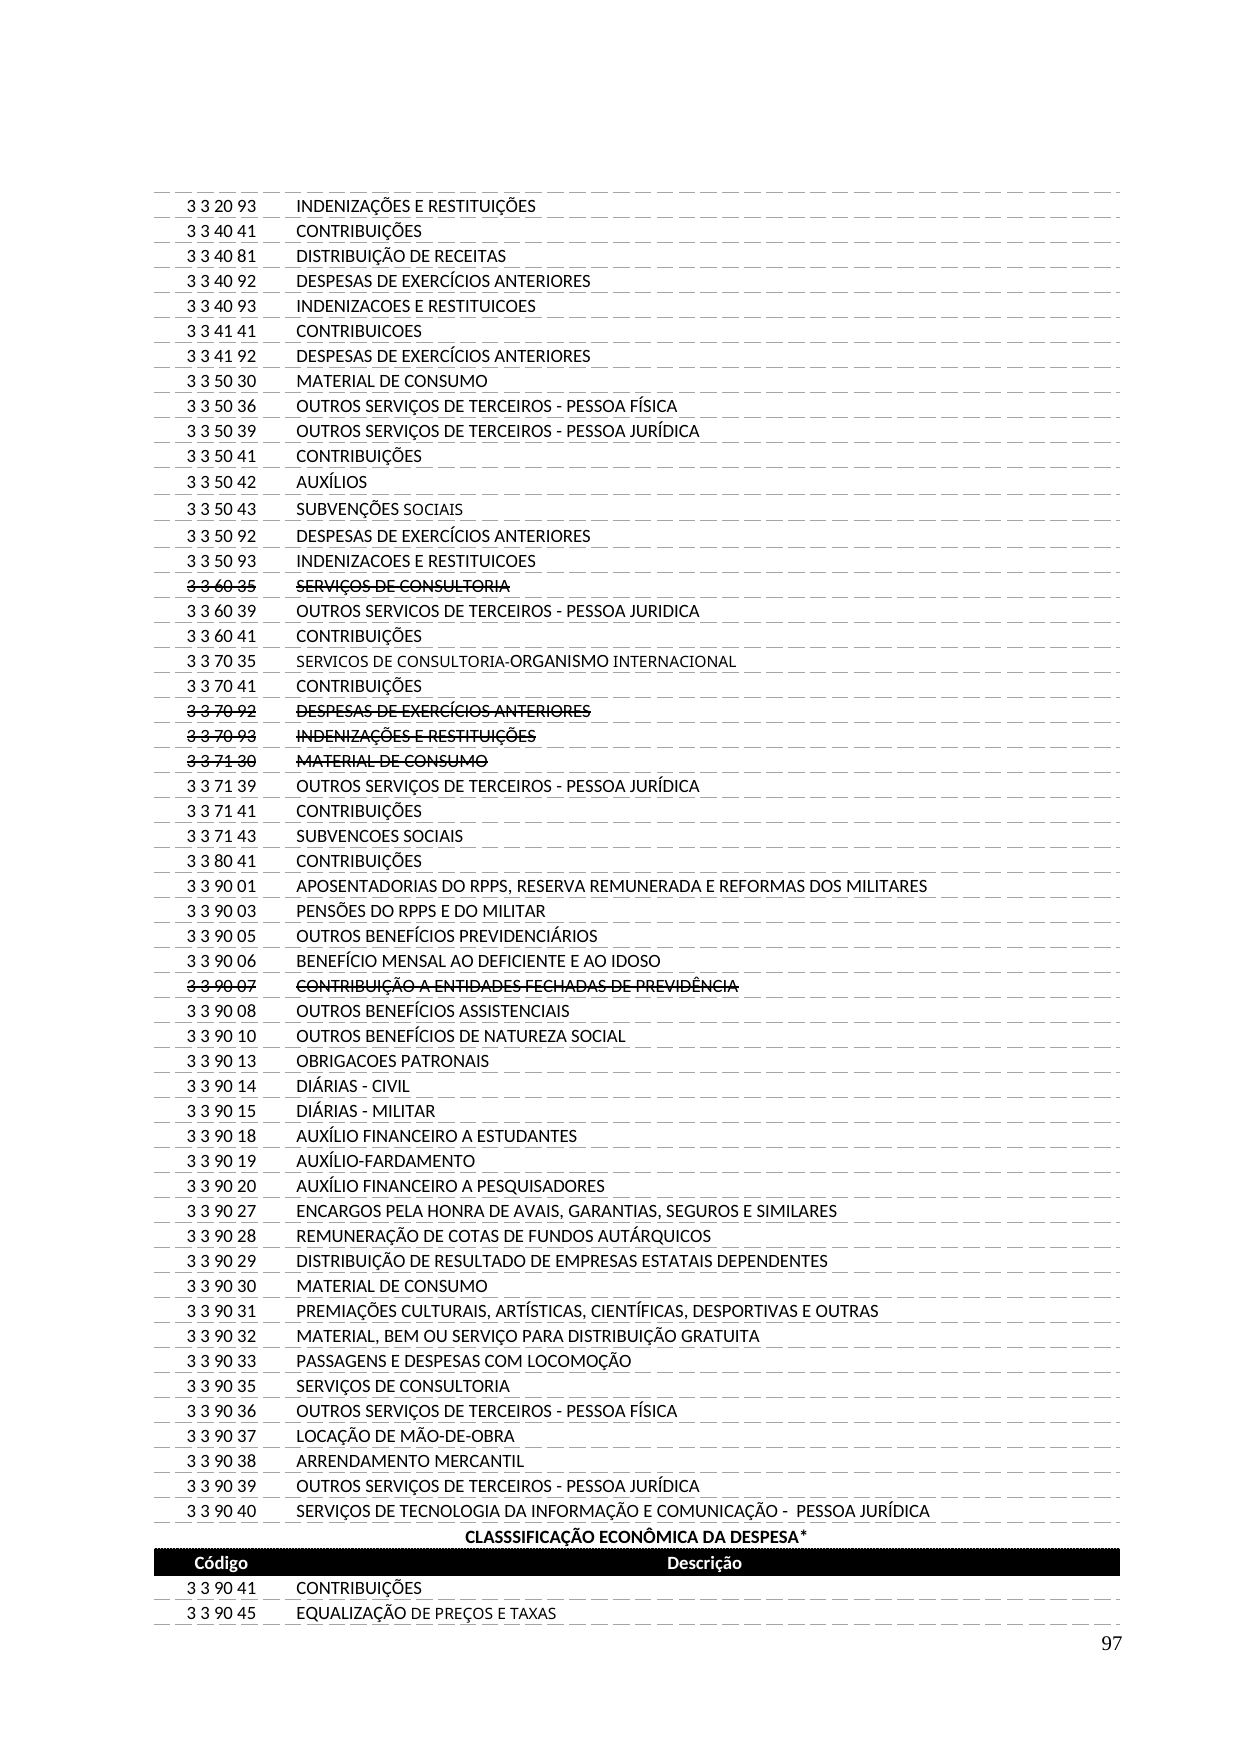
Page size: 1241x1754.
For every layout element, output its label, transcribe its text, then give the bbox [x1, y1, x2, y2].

table_cell 3 3 71 30 [154, 747, 289, 772]
table_cell 3 3 41 92 [154, 342, 289, 367]
table_cell CONTRIBUIÇÕES [289, 622, 1120, 647]
table_cell PENSÕES DO RPPS E DO MILITAR [289, 897, 1120, 922]
table_cell SERVICOS DE CONSULTORIA-ORGANISMO INTERNACIONAL [289, 647, 1120, 672]
table_cell OUTROS SERVIÇOS DE TERCEIROS - PESSOA JURÍDICA [289, 417, 1120, 442]
table_cell AUXÍLIOS [289, 467, 1120, 493]
table_cell 3 3 50 36 [154, 392, 289, 417]
table_cell 3 3 90 30 [154, 1272, 289, 1297]
table_cell MATERIAL DE CONSUMO [289, 367, 1120, 392]
table_cell OUTROS BENEFÍCIOS DE NATUREZA SOCIAL [289, 1022, 1120, 1047]
table_cell 3 3 40 92 [154, 267, 289, 292]
table_cell 3 3 90 15 [154, 1097, 289, 1122]
table_cell APOSENTADORIAS DO RPPS, RESERVA REMUNERADA E REFORMAS DOS MILITARES [289, 872, 1120, 897]
table_cell AUXÍLIO-FARDAMENTO [289, 1147, 1120, 1172]
table_cell CONTRIBUIÇÕES [289, 442, 1120, 467]
table_cell 3 3 90 41 [154, 1576, 289, 1599]
table_cell SUBVENÇÕES SOCIAIS [289, 494, 1120, 520]
table_cell 3 3 71 39 [154, 772, 289, 797]
table_cell OBRIGACOES PATRONAIS [289, 1047, 1120, 1072]
table_cell CONTRIBUIÇÕES [289, 797, 1120, 822]
table_cell SERVIÇOS DE TECNOLOGIA DA INFORMAÇÃO E COMUNICAÇÃO - PESSOA JURÍDICA [289, 1497, 1120, 1522]
table_cell DESPESAS DE EXERCÍCIOS ANTERIORES [289, 520, 1120, 547]
table_cell OUTROS SERVIÇOS DE TERCEIROS - PESSOA FÍSICA [289, 392, 1120, 417]
table_cell 3 3 90 08 [154, 997, 289, 1022]
table_cell 3 3 60 35 [154, 572, 289, 597]
table_cell AUXÍLIO FINANCEIRO A PESQUISADORES [289, 1172, 1120, 1197]
table_cell AUXÍLIO FINANCEIRO A ESTUDANTES [289, 1122, 1120, 1147]
table_cell 3 3 90 31 [154, 1297, 289, 1322]
table_cell 3 3 90 06 [154, 947, 289, 972]
table_cell CONTRIBUIÇÕES [289, 1576, 1120, 1599]
table_cell EQUALIZAÇÃO DE PREÇOS E TAXAS [289, 1599, 1120, 1624]
table_cell CLASSSIFICAÇÃO ECONÔMICA DA DESPESA* [154, 1522, 1120, 1548]
table_cell 3 3 90 10 [154, 1022, 289, 1047]
table_cell 3 3 60 41 [154, 622, 289, 647]
table_cell MATERIAL DE CONSUMO [289, 747, 1120, 772]
table_cell 3 3 90 14 [154, 1072, 289, 1097]
table_cell 3 3 90 13 [154, 1047, 289, 1072]
table_cell 3 3 71 41 [154, 797, 289, 822]
table_cell ENCARGOS PELA HONRA DE AVAIS, GARANTIAS, SEGUROS E SIMILARES [289, 1197, 1120, 1222]
table_cell 3 3 90 36 [154, 1397, 289, 1422]
table_cell 3 3 50 92 [154, 520, 289, 547]
table_cell MATERIAL DE CONSUMO [289, 1272, 1120, 1297]
table_cell CONTRIBUIÇÕES [289, 672, 1120, 697]
table_cell 3 3 90 20 [154, 1172, 289, 1197]
table_cell CONTRIBUIÇÃO A ENTIDADES FECHADAS DE PREVIDÊNCIA [289, 972, 1120, 997]
table_cell 3 3 71 43 [154, 822, 289, 847]
table_cell 3 3 50 39 [154, 417, 289, 442]
table_cell CONTRIBUIÇÕES [289, 847, 1120, 872]
table_cell 3 3 90 19 [154, 1147, 289, 1172]
table_cell DISTRIBUIÇÃO DE RESULTADO DE EMPRESAS ESTATAIS DEPENDENTES [289, 1247, 1120, 1272]
table_cell 3 3 90 05 [154, 922, 289, 947]
table_cell 3 3 50 93 [154, 547, 289, 572]
table_cell 3 3 70 92 [154, 697, 289, 722]
table_cell OUTROS SERVIÇOS DE TERCEIROS - PESSOA JURÍDICA [289, 1472, 1120, 1497]
table_cell DISTRIBUIÇÃO DE RECEITAS [289, 242, 1120, 267]
table_cell 3 3 90 39 [154, 1472, 289, 1497]
table_cell PASSAGENS E DESPESAS COM LOCOMOÇÃO [289, 1347, 1120, 1372]
table_cell 3 3 40 41 [154, 217, 289, 242]
table_cell INDENIZAÇÕES E RESTITUIÇÕES [289, 722, 1120, 747]
table_cell DESPESAS DE EXERCÍCIOS ANTERIORES [289, 697, 1120, 722]
table_cell REMUNERAÇÃO DE COTAS DE FUNDOS AUTÁRQUICOS [289, 1222, 1120, 1247]
table_cell OUTROS SERVIÇOS DE TERCEIROS - PESSOA JURÍDICA [289, 772, 1120, 797]
table_cell 3 3 90 37 [154, 1422, 289, 1447]
table_cell 3 3 40 93 [154, 292, 289, 317]
table_cell CONTRIBUIÇÕES [289, 217, 1120, 242]
table_cell MATERIAL, BEM OU SERVIÇO PARA DISTRIBUIÇÃO GRATUITA [289, 1322, 1120, 1347]
table_cell 3 3 90 33 [154, 1347, 289, 1372]
table_cell SERVIÇOS DE CONSULTORIA [289, 1372, 1120, 1397]
table_cell 3 3 90 27 [154, 1197, 289, 1222]
table_cell 3 3 80 41 [154, 847, 289, 872]
table_cell 3 3 90 29 [154, 1247, 289, 1272]
table_cell 3 3 70 41 [154, 672, 289, 697]
table_cell DIÁRIAS - CIVIL [289, 1072, 1120, 1097]
table_cell DESPESAS DE EXERCÍCIOS ANTERIORES [289, 267, 1120, 292]
table_cell OUTROS BENEFÍCIOS ASSISTENCIAIS [289, 997, 1120, 1022]
table_cell 3 3 70 93 [154, 722, 289, 747]
table_cell INDENIZACOES E RESTITUICOES [289, 547, 1120, 572]
table_cell 3 3 50 30 [154, 367, 289, 392]
table_cell 3 3 50 43 [154, 494, 289, 520]
table_cell Código [154, 1548, 289, 1574]
table_cell 3 3 50 41 [154, 442, 289, 467]
table_cell SERVIÇOS DE CONSULTORIA [289, 572, 1120, 597]
table_cell 3 3 90 18 [154, 1122, 289, 1147]
table_cell 3 3 90 45 [154, 1599, 289, 1624]
table_cell 3 3 70 35 [154, 647, 289, 672]
table_cell 3 3 50 42 [154, 467, 289, 493]
table_cell INDENIZAÇÕES E RESTITUIÇÕES [289, 192, 1120, 217]
table_cell CONTRIBUICOES [289, 317, 1120, 342]
table_cell OUTROS BENEFÍCIOS PREVIDENCIÁRIOS [289, 922, 1120, 947]
table_cell Descrição [289, 1548, 1120, 1574]
table_cell 3 3 20 93 [154, 192, 289, 217]
table_cell ARRENDAMENTO MERCANTIL [289, 1447, 1120, 1472]
table_cell PREMIAÇÕES CULTURAIS, ARTÍSTICAS, CIENTÍFICAS, DESPORTIVAS E OUTRAS [289, 1297, 1120, 1322]
table_cell BENEFÍCIO MENSAL AO DEFICIENTE E AO IDOSO [289, 947, 1120, 972]
table_cell 3 3 90 38 [154, 1447, 289, 1472]
table_cell INDENIZACOES E RESTITUICOES [289, 292, 1120, 317]
table_cell LOCAÇÃO DE MÃO-DE-OBRA [289, 1422, 1120, 1447]
table_cell SUBVENCOES SOCIAIS [289, 822, 1120, 847]
table_cell 3 3 90 03 [154, 897, 289, 922]
table_cell OUTROS SERVICOS DE TERCEIROS - PESSOA JURIDICA [289, 597, 1120, 622]
table_cell 3 3 90 28 [154, 1222, 289, 1247]
table_cell 3 3 90 35 [154, 1372, 289, 1397]
table_cell DIÁRIAS - MILITAR [289, 1097, 1120, 1122]
table_cell DESPESAS DE EXERCÍCIOS ANTERIORES [289, 342, 1120, 367]
table_cell 3 3 60 39 [154, 597, 289, 622]
table_cell 3 3 90 40 [154, 1497, 289, 1522]
table_cell 3 3 90 01 [154, 872, 289, 897]
table_cell 3 3 90 07 [154, 972, 289, 997]
table_cell OUTROS SERVIÇOS DE TERCEIROS - PESSOA FÍSICA [289, 1397, 1120, 1422]
table_cell 3 3 41 41 [154, 317, 289, 342]
table_cell 3 3 90 32 [154, 1322, 289, 1347]
table_cell 3 3 40 81 [154, 242, 289, 267]
